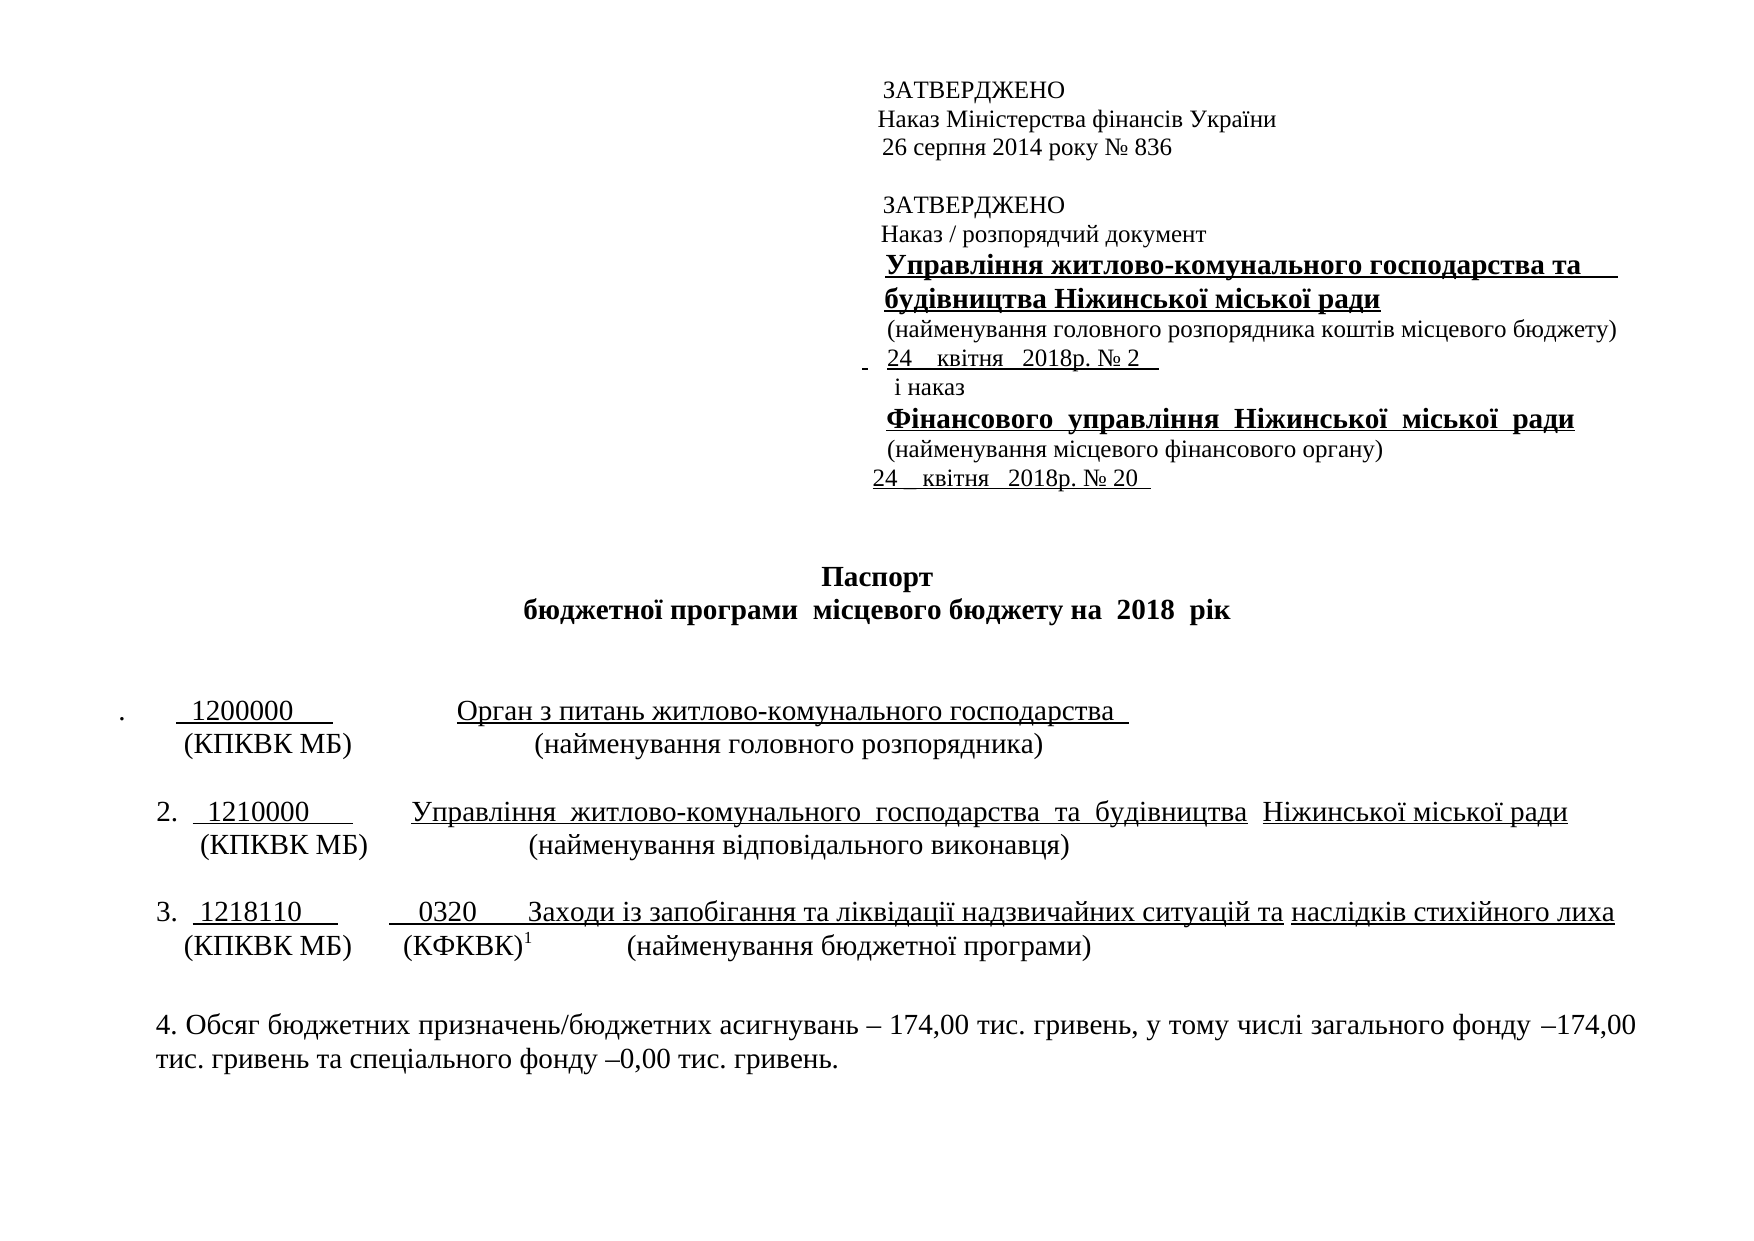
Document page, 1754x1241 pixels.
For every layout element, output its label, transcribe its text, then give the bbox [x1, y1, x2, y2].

text 24 _ квітня 2018р. № 20 [118, 463, 1636, 492]
text будівництва Ніжинської міської ради [118, 281, 1636, 314]
text бюджетної програми місцевого бюджету на 2018 рік [118, 592, 1636, 626]
text Наказ / розпорядчий документ [118, 219, 1636, 247]
text (КПКВК МБ) (найменування відповідального виконавця) [118, 827, 1636, 861]
text 2. 1210000 Управління житлово-комунального господарства та будівництва Ніжинської міської ради [118, 794, 1636, 827]
text Наказ Міністерства фінансів України [118, 104, 1636, 132]
text Управління житлово-комунального господарства та [118, 247, 1636, 281]
text Паспорт [118, 559, 1636, 592]
text (найменування місцевого фінансового органу) [118, 434, 1636, 463]
text ЗАТВЕРДЖЕНО [118, 190, 1636, 219]
text і наказ [118, 372, 1636, 401]
text . 1200000 Орган з питань житлово-комунального господарства (КПКВК МБ) (найменування головного розпорядника) [118, 693, 1636, 760]
text 4. Обсяг бюджетних призначень/бюджетних асигнувань – 174,00 тис. гривень, у тому числі загального фонду –174,00 тис. гривень та спеціального фонду –0,00 тис. гривень. [156, 1007, 1636, 1074]
text ЗАТВЕРДЖЕНО [118, 75, 1636, 104]
text 26 серпня 2014 року № 836 [118, 132, 1636, 161]
text 3. 1218110 0320 Заходи із запобігання та ліквідації надзвичайних ситуацій та наслідків стихійного лиха (КПКВК МБ) (КФКВК)1 (найменування бюджетної програми) [118, 894, 1636, 961]
text Фінансового управління Ніжинської міської ради [118, 401, 1636, 434]
text (найменування головного розпорядника коштів місцевого бюджету) 24 _ квітня 2018р. № 2 [118, 314, 1636, 372]
